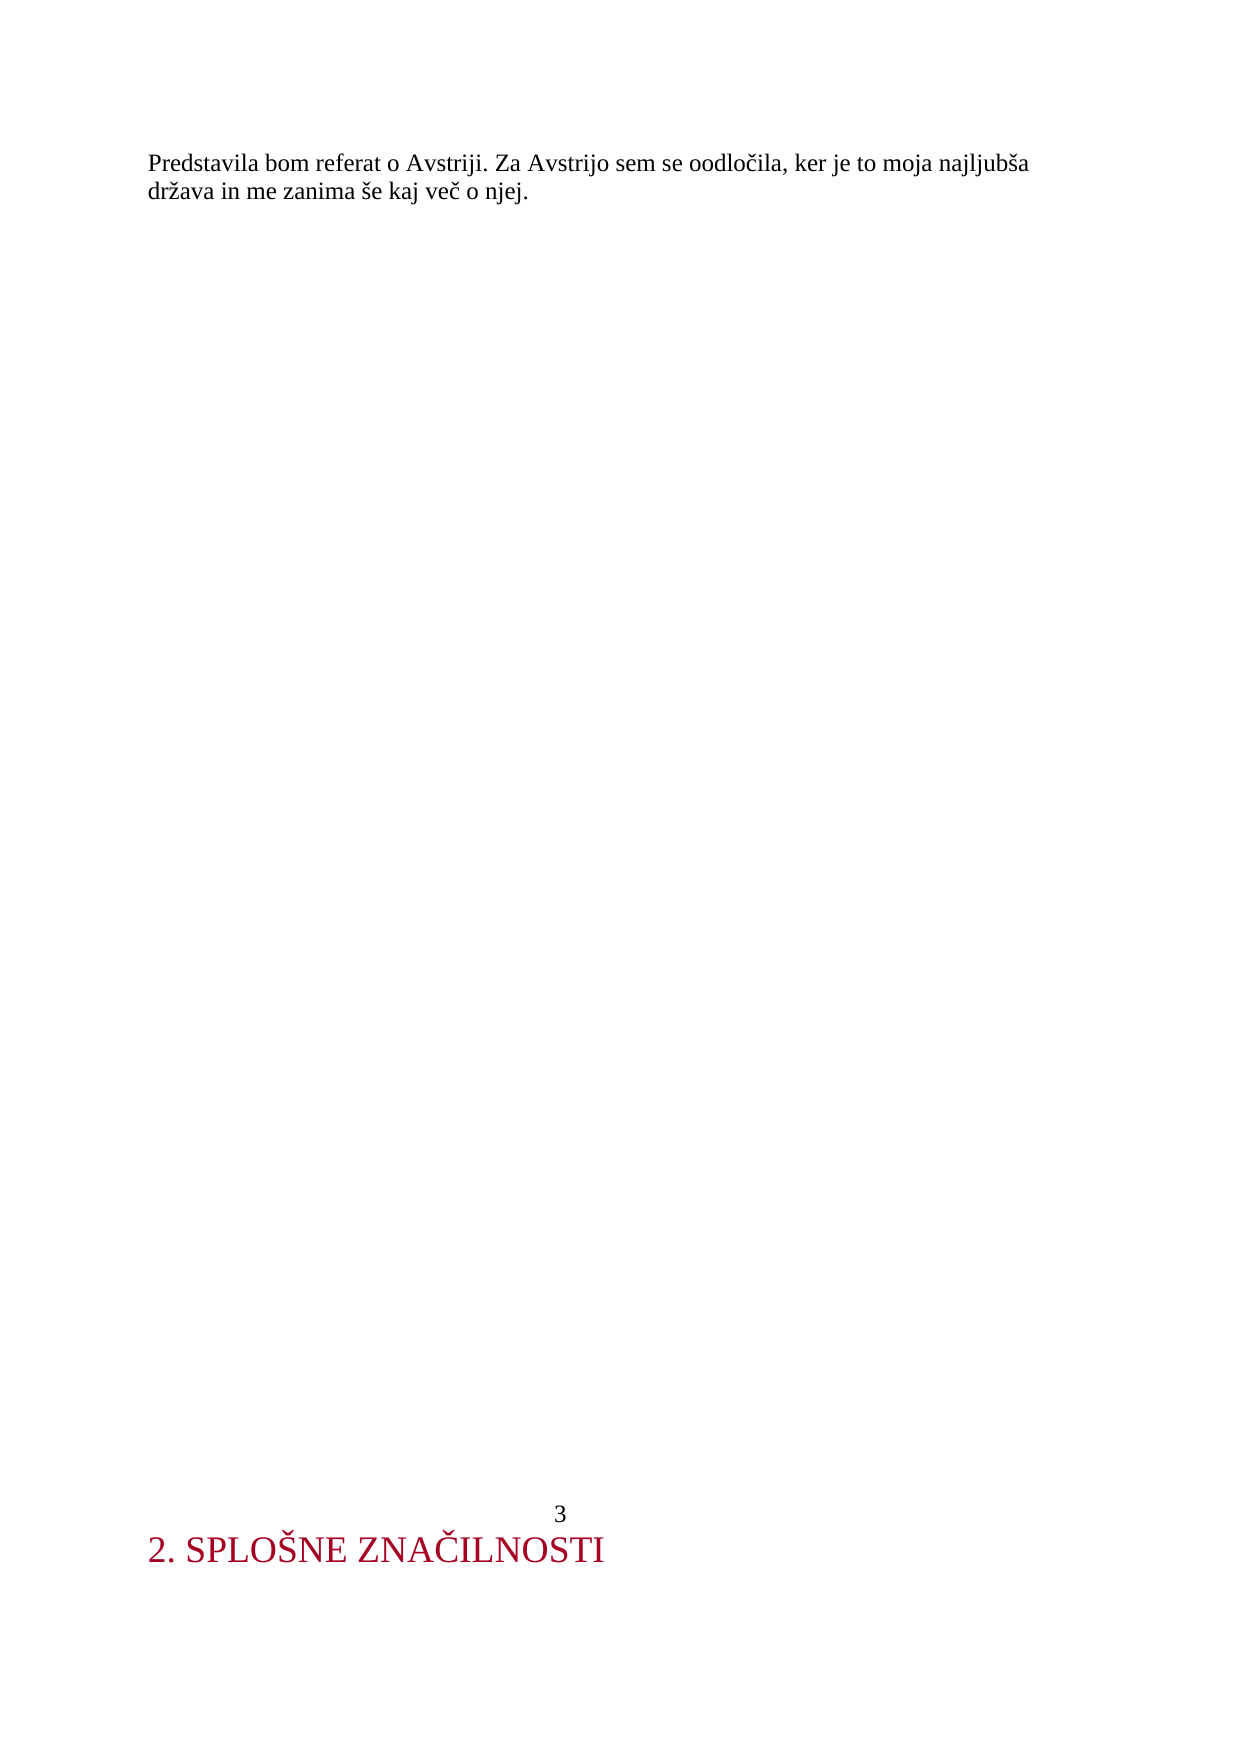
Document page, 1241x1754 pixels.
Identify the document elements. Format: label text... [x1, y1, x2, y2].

text 3 [148, 1499, 1093, 1528]
text 2. SPLOŠNE ZNAČILNOSTI [148, 1528, 1093, 1571]
text Predstavila bom referat o Avstriji. Za Avstrijo sem se oodločila, ker je to moja najljubša država in me zanima še kaj več o njej. [148, 148, 1093, 205]
